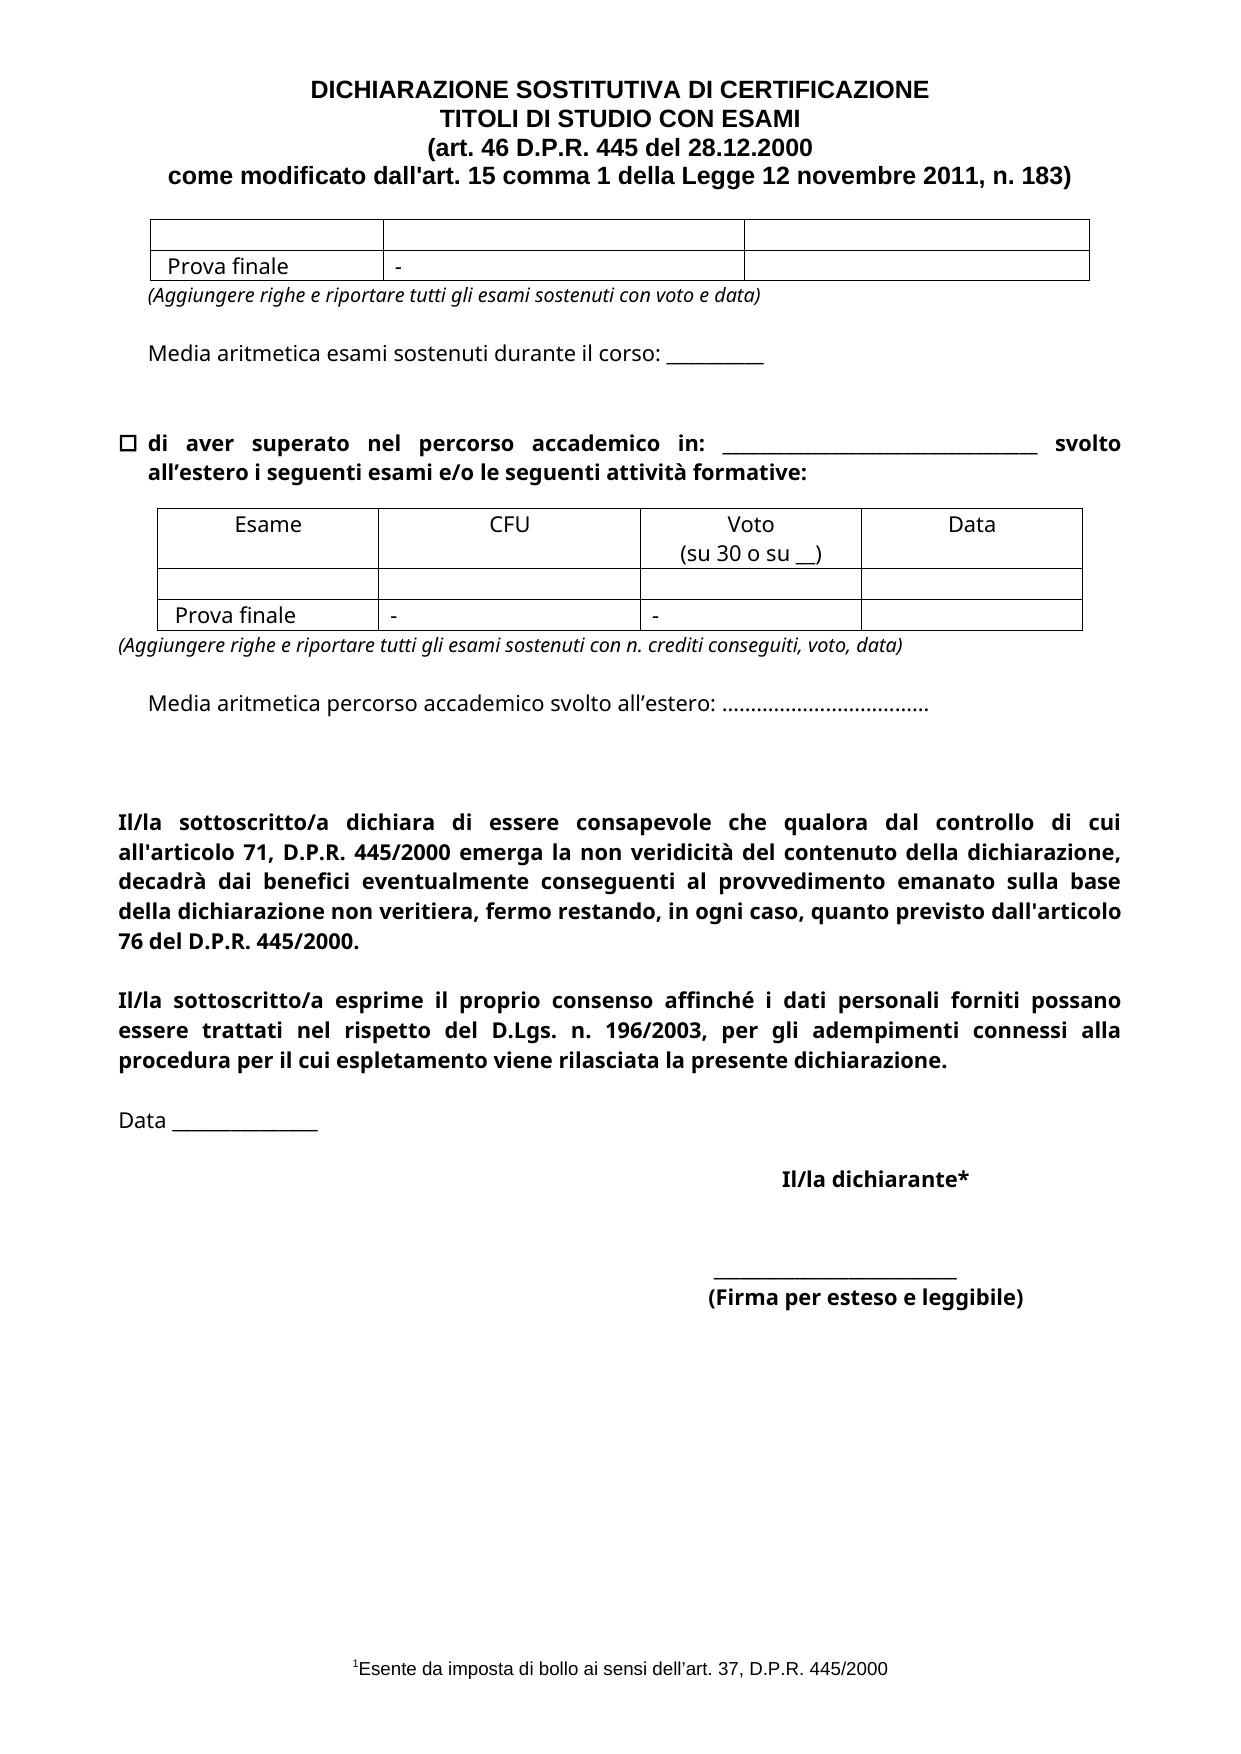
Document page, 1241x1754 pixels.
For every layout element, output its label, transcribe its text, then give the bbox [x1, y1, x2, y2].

table_header Esame [158, 509, 378, 568]
table_cell Prova finale [151, 251, 383, 280]
text Media aritmetica esami sostenuti durante il corso: __________ [148, 338, 1122, 368]
table_cell [151, 220, 383, 249]
table_header CFU [379, 509, 640, 568]
text Il/la dichiarante* [708, 1164, 1122, 1194]
text (Aggiungere righe e riportare tutti gli esami sostenuti con voto e data) [148, 281, 1122, 308]
table_cell - [641, 600, 861, 630]
table_header Voto (su 30 o su __) [641, 509, 861, 568]
text Media aritmetica percorso accademico svolto all’estero: ……………………………… [148, 688, 1122, 717]
table_cell - [379, 600, 640, 630]
table_cell - [384, 251, 744, 280]
table_cell [862, 569, 1082, 599]
text Il/la sottoscritto/a dichiara di essere consapevole che qualora dal controllo di cui all'articolo 71, D.P.R. 445/2000 emerga la non veridicità del contenuto della dichiarazione, decadrà dai benefici eventualmente conseguenti al provvedimento emanato sulla base della dichiarazione non veritiera, fermo restando, in ogni caso, quanto previsto dall'articolo 76 del D.P.R. 445/2000. [118, 807, 1122, 956]
table_cell [158, 569, 378, 599]
table_cell [862, 600, 1082, 630]
text Data _______________ [118, 1105, 1122, 1134]
text Il/la sottoscritto/a esprime il proprio consenso affinché i dati personali forniti possano essere trattati nel rispetto del D.Lgs. n. 196/2003, per gli adempimenti connessi alla procedura per il cui espletamento viene rilasciata la presente dichiarazione. [118, 986, 1122, 1075]
table_cell [745, 251, 1089, 280]
table_header Data [862, 509, 1082, 568]
text (Firma per esteso e leggibile) [634, 1282, 1122, 1312]
table_cell [384, 220, 744, 249]
text (Aggiungere righe e riportare tutti gli esami sostenuti con n. crediti conseguiti, voto, data) [118, 487, 1122, 658]
table_cell [745, 220, 1089, 249]
table_cell [379, 569, 640, 599]
text ___________________________ [634, 1253, 1122, 1282]
text di aver superato nel percorso accademico in: ___________________________________ svolto all’estero i seguenti esami e/o le seguenti attività formative: [118, 428, 1122, 487]
table_cell Prova finale [158, 600, 378, 630]
table_cell [641, 569, 861, 599]
